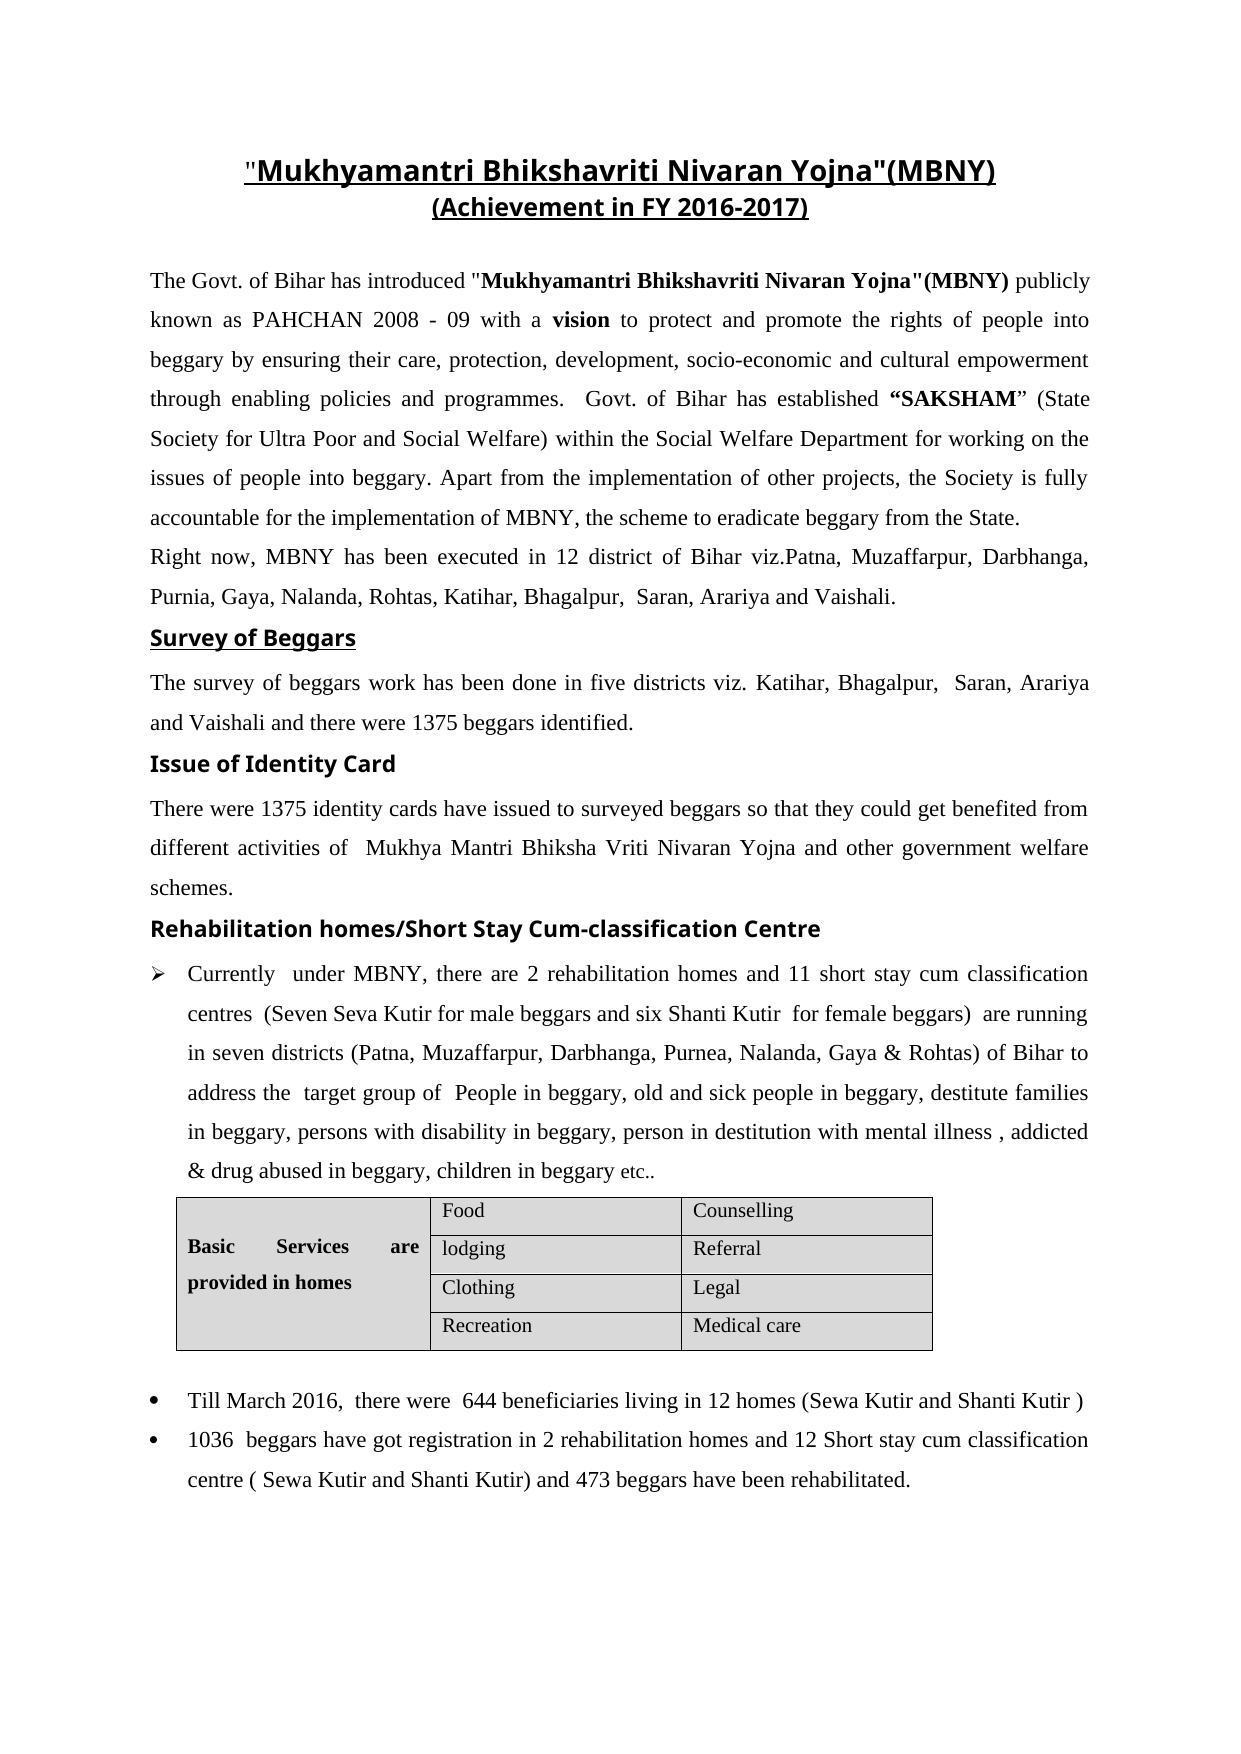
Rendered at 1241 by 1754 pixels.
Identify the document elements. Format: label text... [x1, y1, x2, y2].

table_cell Clothing [431, 1275, 681, 1312]
table_cell Legal [682, 1275, 932, 1312]
text Survey of Beggars [150, 622, 1090, 653]
list 1036 beggars have got registration in 2 rehabilitation homes and 12 Short stay cum classification centre ( Sewa Kutir and Shanti Kutir) and 473 beggars have been rehabilitated. [150, 1427, 1090, 1492]
text (Achievement in FY 2016-2017) [150, 190, 1090, 224]
text There were 1375 identity cards have issued to surveyed beggars so that they could get benefited from different activities of Mukhya Mantri Bhiksha Vriti Nivaran Yojna and other government welfare schemes. [150, 795, 1090, 900]
text Rehabilitation homes/Short Stay Cum-classification Centre [150, 913, 1090, 944]
table_cell Medical care [682, 1313, 932, 1350]
list Till March 2016, there were 644 beneficiaries living in 12 homes (Sewa Kutir and Shanti Kutir ) [150, 1387, 1090, 1413]
table_header Basic Services are provided in homes [177, 1198, 430, 1350]
table_cell lodging [431, 1236, 681, 1273]
list Currently under MBNY, there are 2 rehabilitation homes and 11 short stay cum classification centres (Seven Seva Kutir for male beggars and six Shanti Kutir for female beggars) are running in seven districts (Patna, Muzaffarpur, Darbhanga, Purnea, Nalanda, Gaya & Rohtas) of Bihar to address the target group of People in beggary, old and sick people in beggary, destitute families in beggary, persons with disability in beggary, person in destitution with mental illness , addicted & drug abused in beggary, children in beggary etc.. [150, 960, 1090, 1184]
text Issue of Identity Card [150, 748, 1090, 779]
table_header Counselling [682, 1198, 932, 1235]
text The survey of beggars work has been done in five districts viz. Katihar, Bhagalpur, Saran, Arariya and Vaishali and there were 1375 beggars identified. [150, 669, 1090, 735]
text The Govt. of Bihar has introduced "Mukhyamantri Bhikshavriti Nivaran Yojna"(MBNY) publicly known as PAHCHAN 2008 - 09 with a vision to protect and promote the rights of people into beggary by ensuring their care, protection, development, socio-economic and cultural empowerment through enabling policies and programmes. Govt. of Bihar has established “SAKSHAM” (State Society for Ultra Poor and Social Welfare) within the Social Welfare Department for working on the issues of people into beggary. Apart from the implementation of other projects, the Society is fully accountable for the implementation of MBNY, the scheme to eradicate beggary from the State. [150, 267, 1090, 530]
text "Mukhyamantri Bhikshavriti Nivaran Yojna"(MBNY) [150, 150, 1090, 190]
table_header Food [431, 1198, 681, 1235]
table_cell Referral [682, 1236, 932, 1273]
text Right now, MBNY has been executed in 12 district of Bihar viz.Patna, Muzaffarpur, Darbhanga, Purnia, Gaya, Nalanda, Rohtas, Katihar, Bhagalpur, Saran, Arariya and Vaishali. [150, 543, 1090, 609]
table_cell Recreation [431, 1313, 681, 1350]
